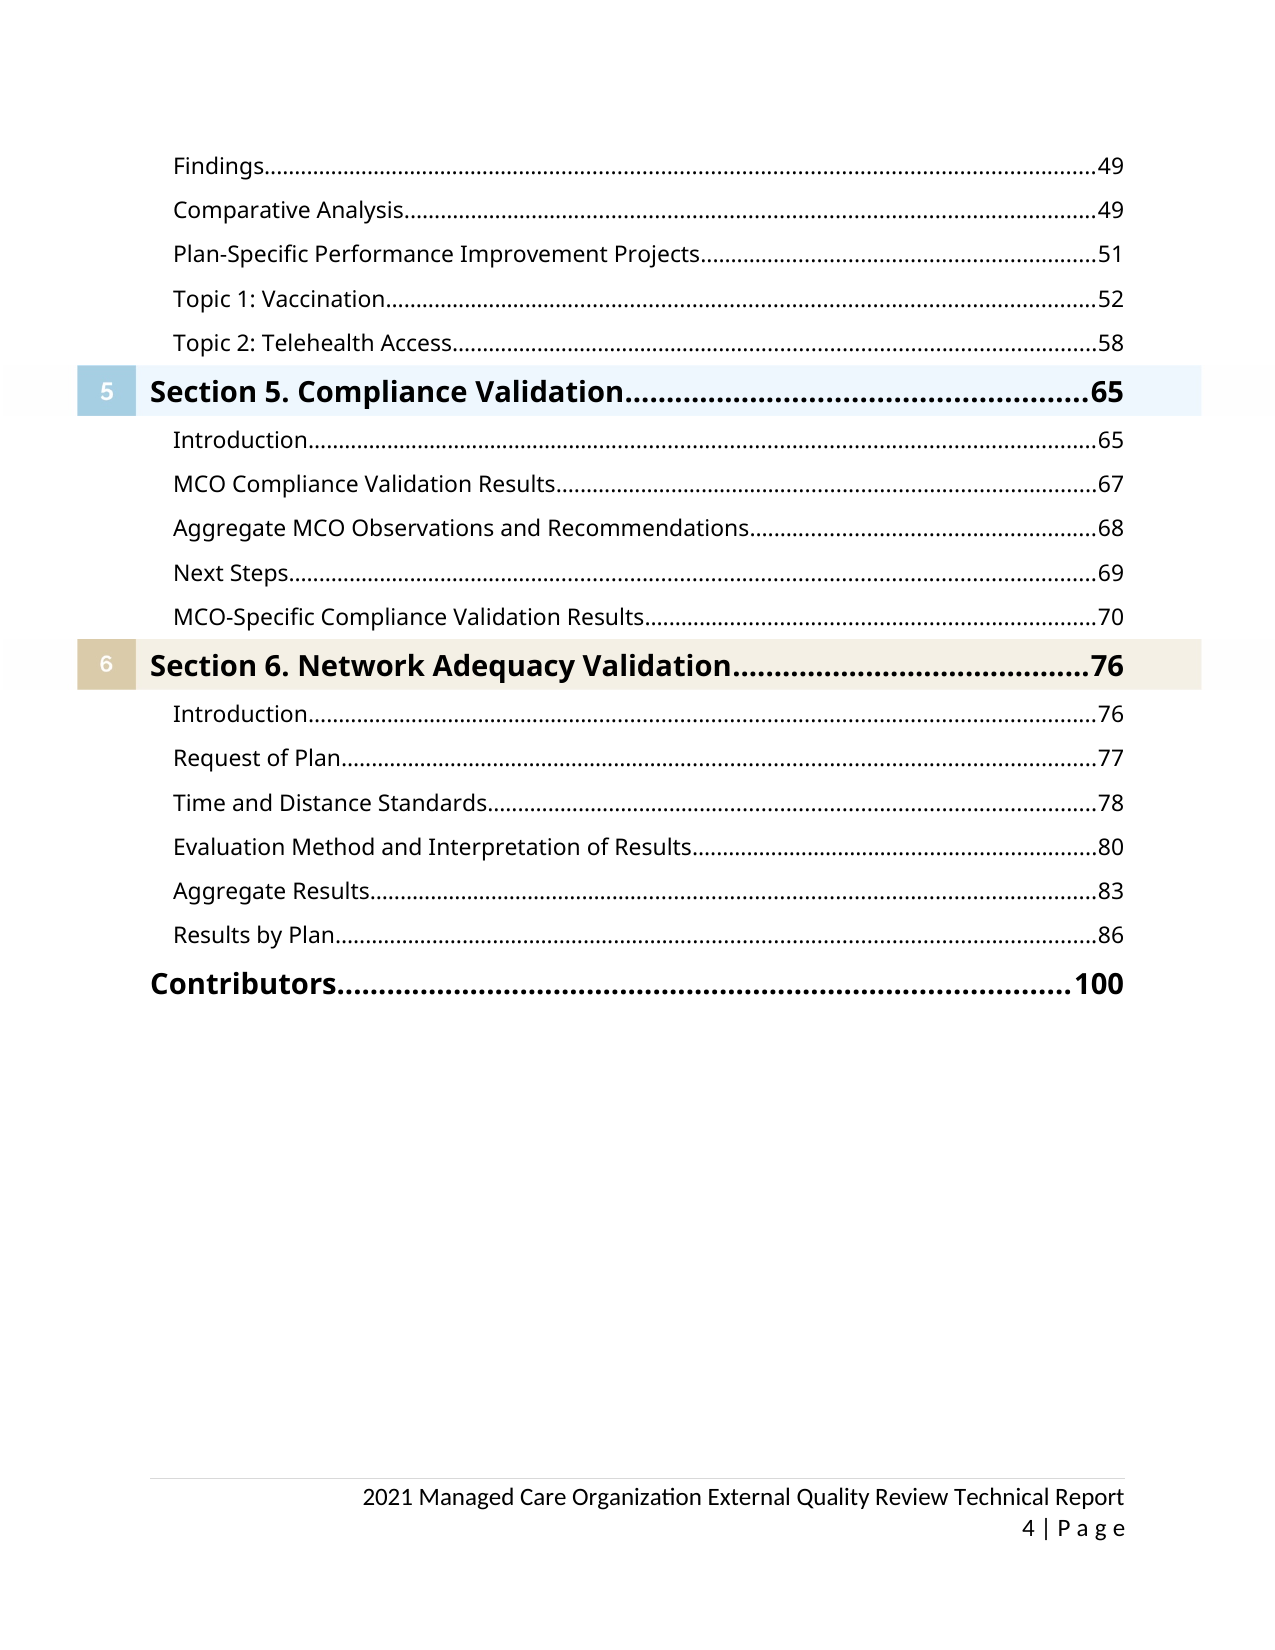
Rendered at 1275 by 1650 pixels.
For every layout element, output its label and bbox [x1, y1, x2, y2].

picture [2, 365, 1275, 416]
picture [2, 639, 1275, 690]
